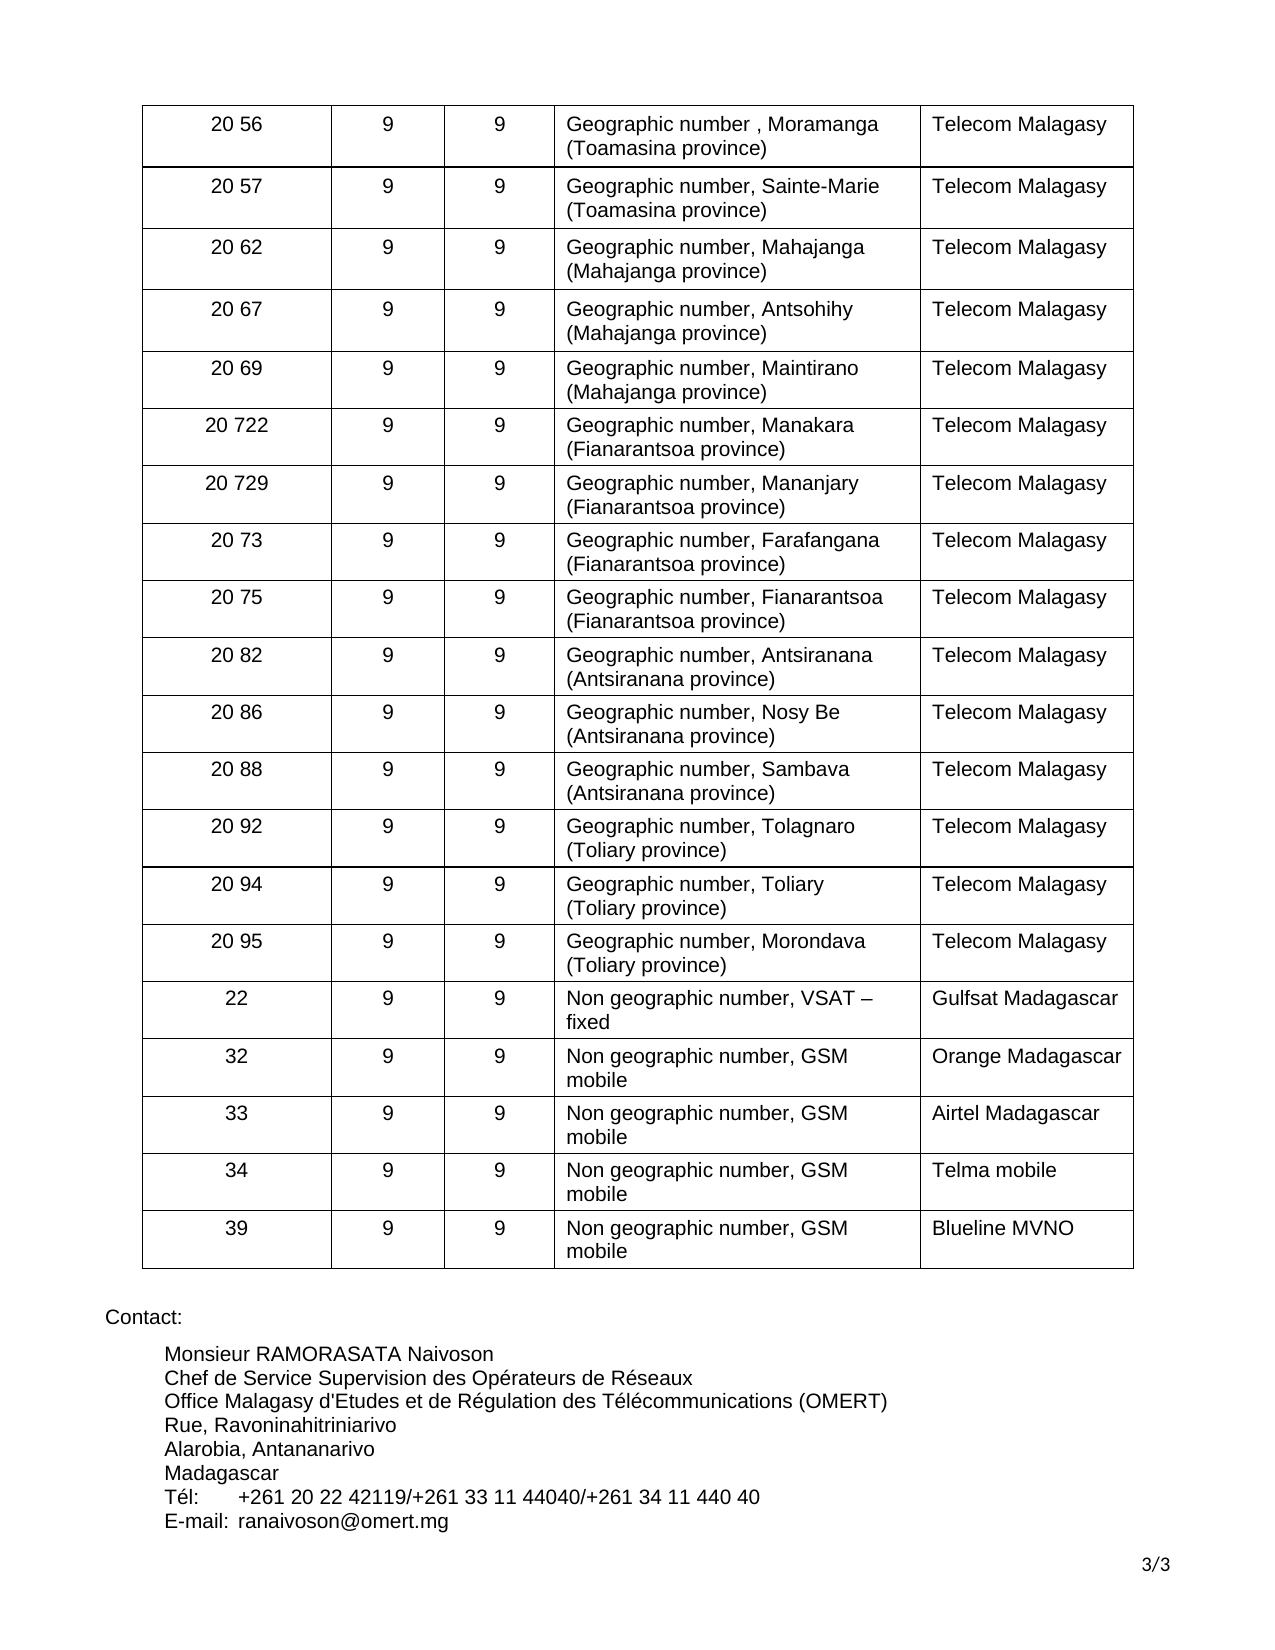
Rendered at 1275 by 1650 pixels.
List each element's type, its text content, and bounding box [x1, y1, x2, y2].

table_cell 9 [445, 409, 554, 465]
table_cell 20 92 [143, 810, 331, 866]
table_cell Telecom Malagasy [921, 466, 1133, 523]
table_cell 9 [332, 1097, 444, 1153]
table_cell 34 [143, 1154, 331, 1210]
table_cell 9 [445, 290, 554, 351]
table_cell Telecom Malagasy [921, 810, 1133, 866]
table_cell Geographic number, Mahajanga (Mahajanga province) [555, 229, 920, 289]
table_cell Orange Madagascar [921, 1039, 1133, 1096]
table_cell Telecom Malagasy [921, 696, 1133, 752]
table_cell Geographic number, Fianarantsoa (Fianarantsoa province) [555, 581, 920, 637]
table_cell 20 57 [143, 168, 331, 228]
table_cell 20 94 [143, 868, 331, 924]
table_cell 9 [332, 168, 444, 228]
table_cell Telecom Malagasy [921, 581, 1133, 637]
table_cell 9 [332, 352, 444, 408]
table_cell Gulfsat Madagascar [921, 982, 1133, 1038]
table_cell Geographic number, Sambava (Antsiranana province) [555, 753, 920, 809]
text Monsieur RAMORASATA Naivoson Chef de Service Supervision des Opérateurs de Réseaux Office Malagasy d'Etudes et de Régulation des Télécommunications (OMERT) Rue, Ravoninahitriniarivo Alarobia, Antananarivo Madagascar Tél: +261 20 22 42119/+261 33 11 44040/+261 34 11 440 40 E-mail: ranaivoson@omert.mg [105, 1341, 1170, 1533]
table_cell 9 [445, 524, 554, 580]
table_cell 9 [445, 868, 554, 924]
table_cell Non geographic number, GSM mobile [555, 1211, 920, 1267]
table_cell Geographic number, Maintirano (Mahajanga province) [555, 352, 920, 408]
table_cell 20 88 [143, 753, 331, 809]
table_cell 22 [143, 982, 331, 1038]
table_cell Geographic number, Mananjary (Fianarantsoa province) [555, 466, 920, 523]
table_cell 39 [143, 1211, 331, 1267]
table_cell 9 [332, 868, 444, 924]
table_cell 9 [445, 466, 554, 523]
table_cell Telecom Malagasy [921, 868, 1133, 924]
table_cell 20 75 [143, 581, 331, 637]
table_cell 9 [332, 466, 444, 523]
table_cell 9 [445, 168, 554, 228]
table_cell 9 [332, 581, 444, 637]
table_cell Blueline MVNO [921, 1211, 1133, 1267]
table_cell 9 [332, 1211, 444, 1267]
table_cell Non geographic number, VSAT – fixed [555, 982, 920, 1038]
table_cell 9 [332, 1154, 444, 1210]
table_cell 9 [445, 810, 554, 866]
table_cell 20 86 [143, 696, 331, 752]
table_cell Geographic number, Tolagnaro (Toliary province) [555, 810, 920, 866]
table_cell Telecom Malagasy [921, 409, 1133, 465]
table_cell Telecom Malagasy [921, 106, 1133, 166]
table_cell 33 [143, 1097, 331, 1153]
table_cell 20 62 [143, 229, 331, 289]
table_cell Geographic number, Antsohihy (Mahajanga province) [555, 290, 920, 351]
table_cell 9 [445, 1154, 554, 1210]
table_cell Telecom Malagasy [921, 925, 1133, 981]
table_cell Geographic number, Morondava (Toliary province) [555, 925, 920, 981]
table_cell Telecom Malagasy [921, 168, 1133, 228]
table_cell Telecom Malagasy [921, 753, 1133, 809]
table_cell Telecom Malagasy [921, 352, 1133, 408]
table_cell Non geographic number, GSM mobile [555, 1097, 920, 1153]
table_cell 9 [445, 638, 554, 694]
table_cell 9 [332, 229, 444, 289]
table_cell 9 [445, 1211, 554, 1267]
table_cell 9 [332, 524, 444, 580]
table_cell Telecom Malagasy [921, 524, 1133, 580]
table_cell 9 [332, 810, 444, 866]
table_cell 9 [445, 753, 554, 809]
table_cell 20 69 [143, 352, 331, 408]
table_cell Telecom Malagasy [921, 638, 1133, 694]
table_cell 20 73 [143, 524, 331, 580]
table_cell 9 [332, 409, 444, 465]
table_cell 20 729 [143, 466, 331, 523]
table_cell Geographic number, Manakara (Fianarantsoa province) [555, 409, 920, 465]
table_cell Airtel Madagascar [921, 1097, 1133, 1153]
table_cell Geographic number , Moramanga (Toamasina province) [555, 106, 920, 166]
table_cell 9 [445, 352, 554, 408]
table_cell 9 [445, 1039, 554, 1096]
table_cell 9 [445, 925, 554, 981]
table_cell 9 [332, 753, 444, 809]
table_cell 9 [332, 106, 444, 166]
table_cell 9 [332, 638, 444, 694]
table_cell Geographic number, Nosy Be (Antsiranana province) [555, 696, 920, 752]
table_cell 20 722 [143, 409, 331, 465]
table_cell 9 [445, 1097, 554, 1153]
table_cell 9 [445, 581, 554, 637]
table_cell 9 [332, 925, 444, 981]
table_cell Geographic number, Farafangana (Fianarantsoa province) [555, 524, 920, 580]
table_cell 20 56 [143, 106, 331, 166]
table_cell 32 [143, 1039, 331, 1096]
table_cell 20 82 [143, 638, 331, 694]
table_cell Non geographic number, GSM mobile [555, 1039, 920, 1096]
table_cell 9 [332, 696, 444, 752]
table_cell 9 [445, 229, 554, 289]
table_cell 9 [445, 106, 554, 166]
table_cell Telecom Malagasy [921, 229, 1133, 289]
table_cell 9 [332, 290, 444, 351]
table_cell Telma mobile [921, 1154, 1133, 1210]
table_cell Telecom Malagasy [921, 290, 1133, 351]
table_cell Geographic number, Toliary (Toliary province) [555, 868, 920, 924]
table_cell Non geographic number, GSM mobile [555, 1154, 920, 1210]
table_cell 9 [332, 1039, 444, 1096]
text Contact: [105, 1305, 1170, 1329]
table_cell 20 95 [143, 925, 331, 981]
table_cell 20 67 [143, 290, 331, 351]
table_cell 9 [332, 982, 444, 1038]
table_cell 9 [445, 982, 554, 1038]
table_cell 9 [445, 696, 554, 752]
table_cell Geographic number, Antsiranana (Antsiranana province) [555, 638, 920, 694]
table_cell Geographic number, Sainte-Marie (Toamasina province) [555, 168, 920, 228]
